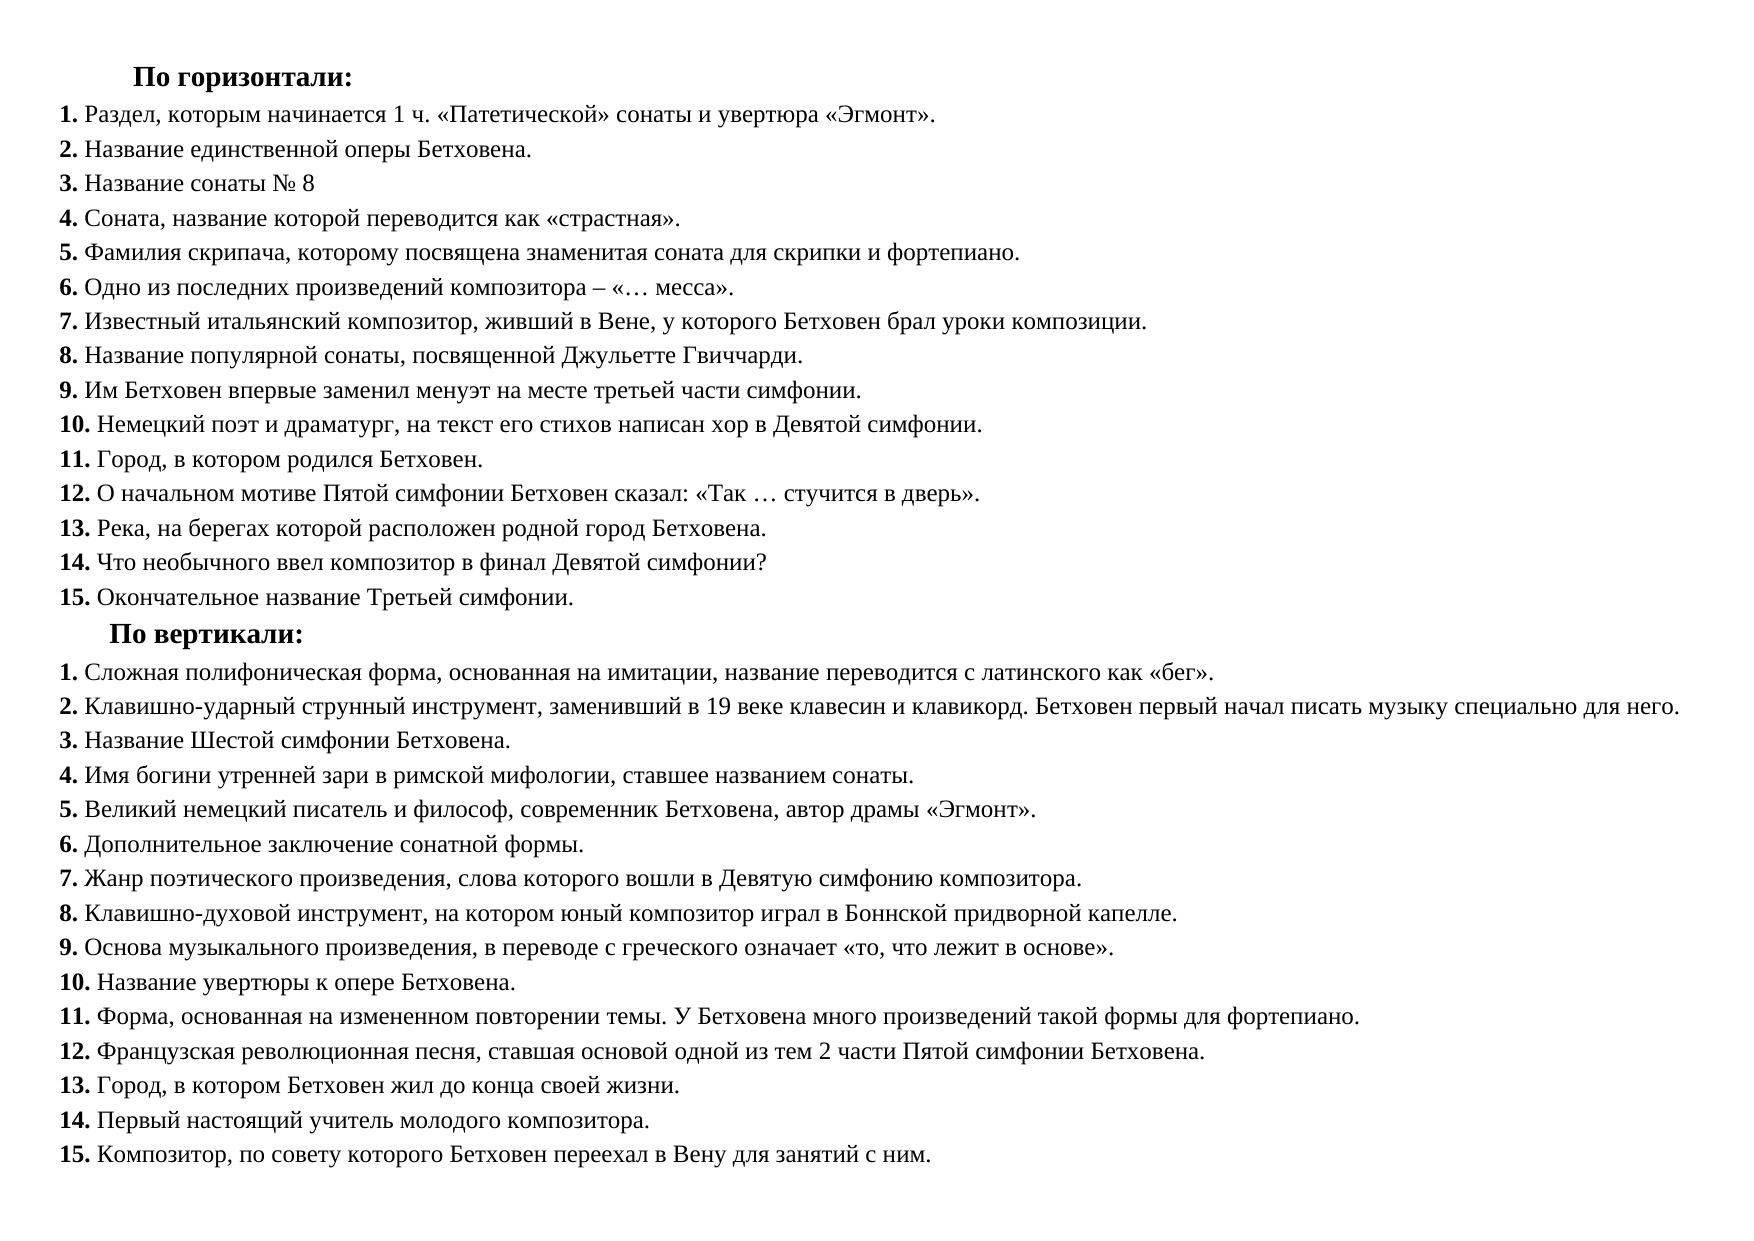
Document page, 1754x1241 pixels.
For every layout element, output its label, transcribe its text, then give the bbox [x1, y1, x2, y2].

text 12. О начальном мотиве Пятой симфонии Бетховен сказал: «Так … стучится в дверь». [59, 478, 1695, 507]
text 5. Фамилия скрипача, которому посвящена знаменитая соната для скрипки и фортепиано. [59, 237, 1695, 266]
text 8. Клавишно-духовой инструмент, на котором юный композитор играл в Боннской придворной капелле. [59, 898, 1695, 927]
text 14. Что необычного ввел композитор в финал Девятой симфонии? [59, 547, 1695, 576]
text 15. Окончательное название Третьей симфонии. [59, 582, 1695, 611]
text 3. Название Шестой симфонии Бетховена. [59, 726, 1695, 754]
text По вертикали: [59, 616, 1695, 650]
text 10. Название увертюры к опере Бетховена. [59, 967, 1695, 996]
text 10. Немецкий поэт и драматург, на текст его стихов написан хор в Девятой симфонии. [59, 409, 1695, 438]
text 12. Французская революционная песня, ставшая основой одной из тем 2 части Пятой симфонии Бетховена. [59, 1036, 1695, 1065]
text 2. Название единственной оперы Бетховена. [59, 134, 1695, 162]
text 4. Соната, название которой переводится как «страстная». [59, 203, 1695, 231]
text 1. Сложная полифоническая форма, основанная на имитации, название переводится с латинского как «бег». [59, 657, 1695, 685]
text 2. Клавишно-ударный струнный инструмент, заменивший в 19 веке клавесин и клавикорд. Бетховен первый начал писать музыку специально для него. [59, 691, 1695, 720]
text 9. Основа музыкального произведения, в переводе с греческого означает «то, что лежит в основе». [59, 932, 1695, 961]
text 11. Город, в котором родился Бетховен. [59, 444, 1695, 473]
text 9. Им Бетховен впервые заменил менуэт на месте третьей части симфонии. [59, 375, 1695, 404]
text 6. Одно из последних произведений композитора – «… месса». [59, 272, 1695, 300]
text 3. Название сонаты № 8 [59, 168, 1695, 197]
text 6. Дополнительное заключение сонатной формы. [59, 829, 1695, 858]
text 5. Великий немецкий писатель и философ, современник Бетховена, автор драмы «Эгмонт». [59, 794, 1695, 823]
text 4. Имя богини утренней зари в римской мифологии, ставшее названием сонаты. [59, 760, 1695, 789]
text 14. Первый настоящий учитель молодого композитора. [59, 1105, 1695, 1134]
text 1. Раздел, которым начинается 1 ч. «Патетической» сонаты и увертюра «Эгмонт». [59, 99, 1695, 128]
text 7. Жанр поэтического произведения, слова которого вошли в Девятую симфонию композитора. [59, 863, 1695, 892]
text 13. Город, в котором Бетховен жил до конца своей жизни. [59, 1070, 1695, 1099]
text По горизонтали: [59, 59, 1695, 93]
text 13. Река, на берегах которой расположен родной город Бетховена. [59, 513, 1695, 542]
text 11. Форма, основанная на измененном повторении темы. У Бетховена много произведений такой формы для фортепиано. [59, 1001, 1695, 1030]
text 8. Название популярной сонаты, посвященной Джульетте Гвиччарди. [59, 341, 1695, 369]
text 7. Известный итальянский композитор, живший в Вене, у которого Бетховен брал уроки композиции. [59, 306, 1695, 335]
text 15. Композитор, по совету которого Бетховен переехал в Вену для занятий с ним. [59, 1139, 1695, 1168]
